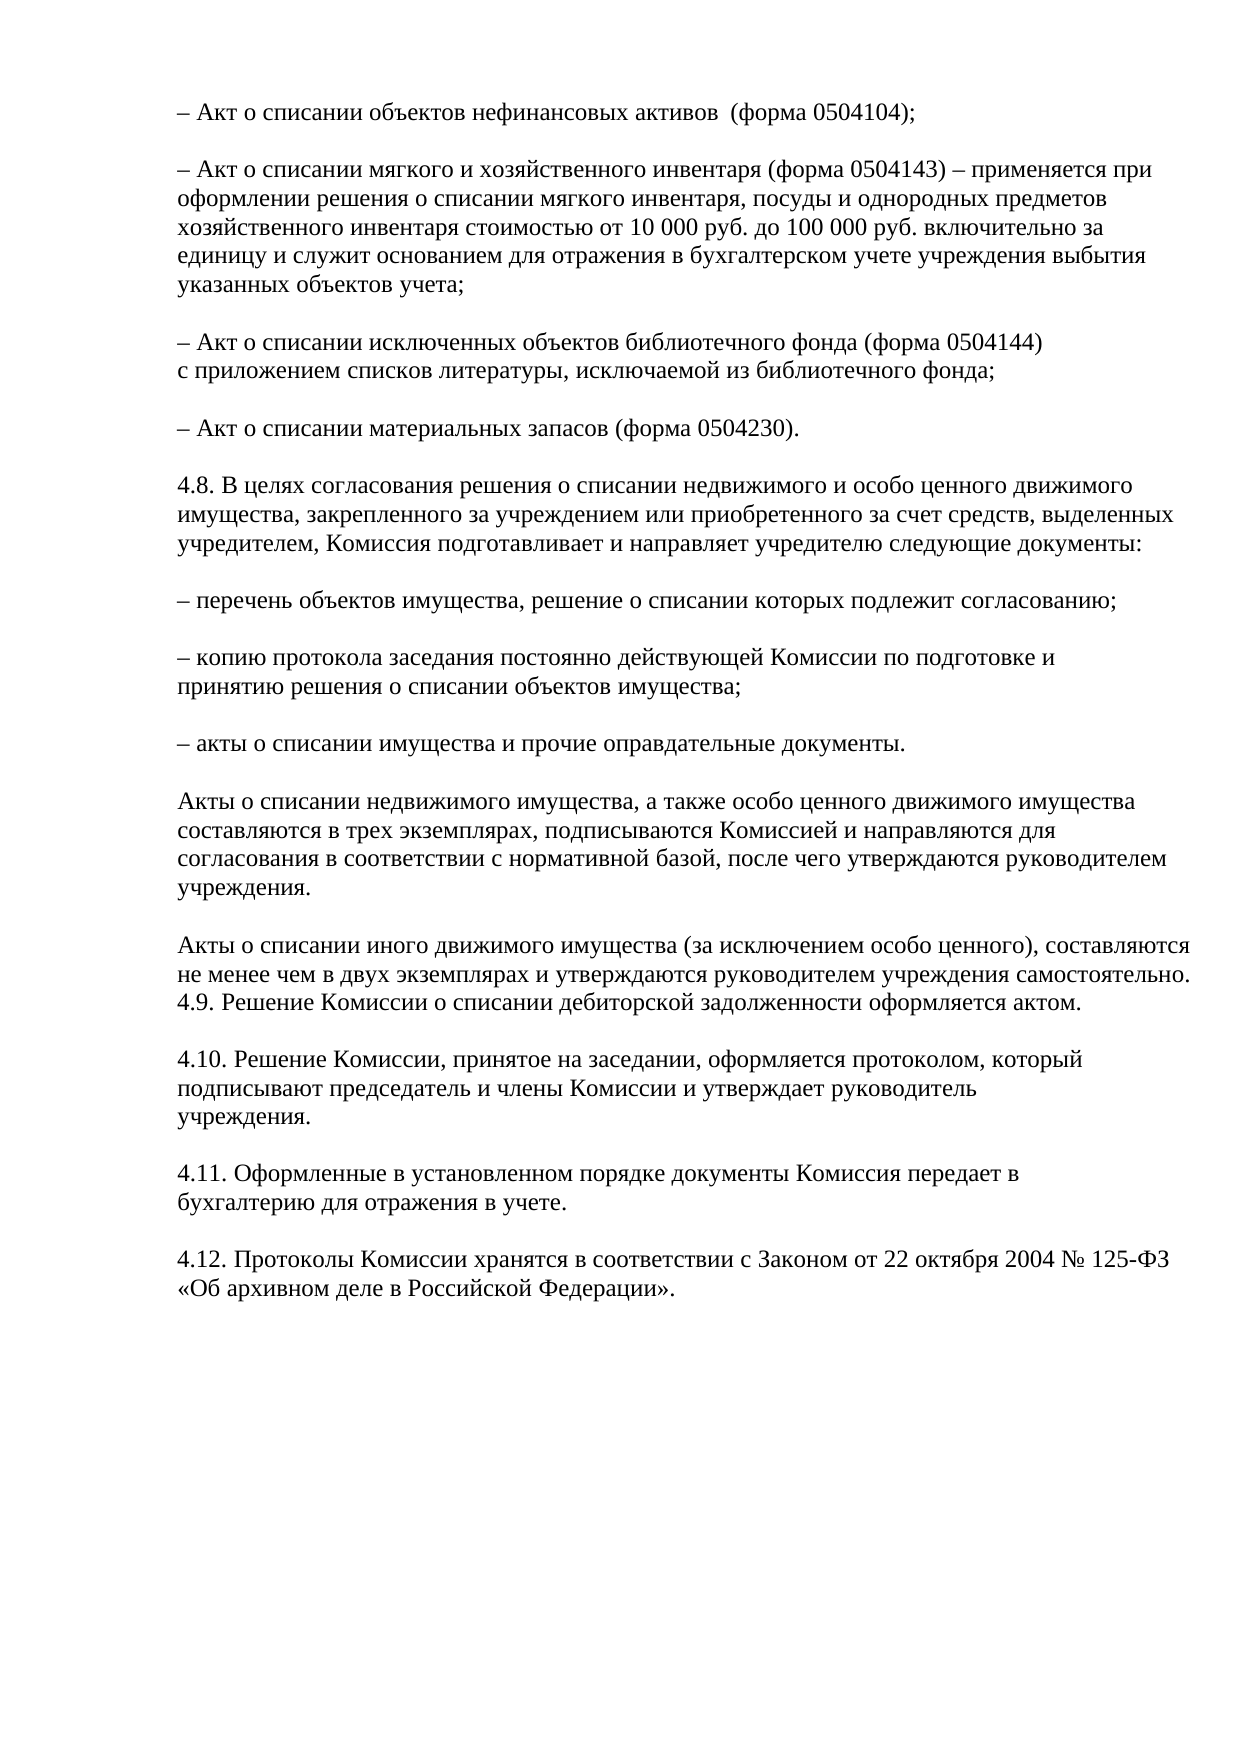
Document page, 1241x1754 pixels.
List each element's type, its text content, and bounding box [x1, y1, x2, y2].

list копию протокола заседания постоянно действующей Комиссии по подготовке и принятию решения о списании объектов имущества; [177, 643, 1168, 699]
list Акт о списании исключенных объектов библиотечного фонда (форма 0504144) с приложением списков литературы, исключаемой из библиотечного фонда; [177, 327, 1060, 384]
list Решение Комиссии о списании дебиторской задолженности оформляется актом. [177, 987, 1240, 1016]
text Акты о списании недвижимого имущества, а также особо ценного движимого имущества составляются в трех экземплярах, подписываются Комиссией и направляются для согласования в соответствии с нормативной базой, после чего утверждаются руководителем учреждения. [177, 786, 1187, 901]
text «Об архивном деле в Российской Федерации». [177, 1273, 1240, 1302]
text Акты о списании иного движимого имущества (за исключением особо ценного), составляются не менее чем в двух экземплярах и утверждаются руководителем учреждения самостоятельно. [177, 930, 1192, 987]
list Акт о списании мягкого и хозяйственного инвентаря (форма 0504143) – применяется при оформлении решения о списании мягкого инвентаря, посуды и однородных предметов хозяйственного инвентаря стоимостью от 10 000 руб. до 100 000 руб. включительно за единицу и служит основанием для отражения в бухгалтерском учете учреждения выбытия указанных объектов учета; [177, 154, 1153, 298]
list Акт о списании материальных запасов (форма 0504230). [177, 413, 1240, 442]
list Оформленные в установленном порядке документы Комиссия передает в бухгалтерию для отражения в учете. [177, 1159, 1163, 1215]
list акты о списании имущества и прочие оправдательные документы. [177, 728, 1240, 757]
list Решение Комиссии, принятое на заседании, оформляется протоколом, который подписывают председатель и члены Комиссии и утверждает руководитель учреждения. [177, 1045, 1116, 1130]
list Акт о списании объектов нефинансовых активов (форма 0504104); [177, 97, 1240, 126]
list Протоколы Комиссии хранятся в соответствии с Законом от 22 октября 2004 № 125-ФЗ [177, 1244, 1240, 1273]
list перечень объектов имущества, решение о списании которых подлежит согласованию; [177, 585, 1240, 614]
list В целях согласования решения о списании недвижимого и особо ценного движимого имущества, закрепленного за учреждением или приобретенного за счет средств, выделенных учредителем, Комиссия подготавливает и направляет учредителю следующие документы: [177, 470, 1174, 557]
